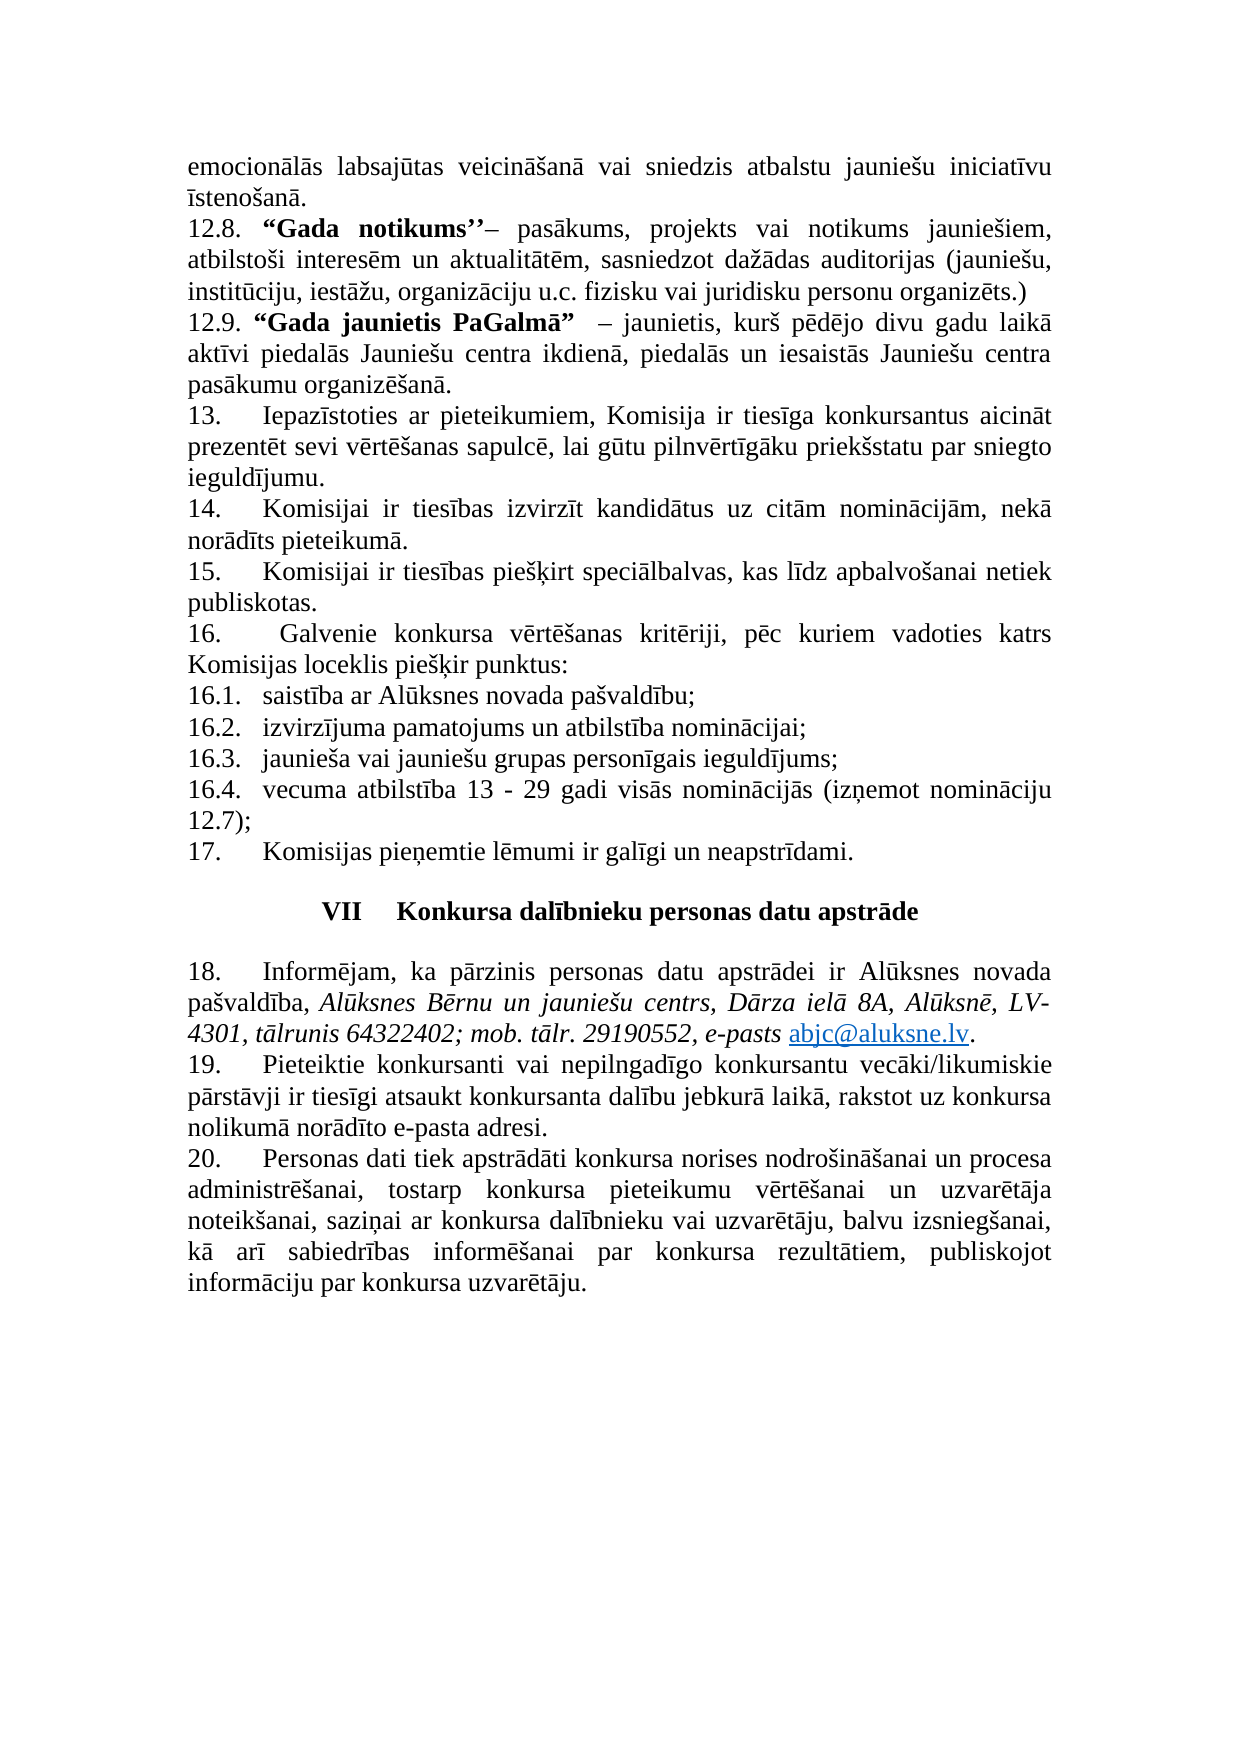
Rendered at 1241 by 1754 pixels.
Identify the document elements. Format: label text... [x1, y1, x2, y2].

text 16.4. vecuma atbilstība 13 - 29 gadi visās nominācijās (izņemot nomināciju 12.7); [187, 773, 1053, 835]
text 16.2. izvirzījuma pamatojums un atbilstība nominācijai; [187, 711, 1053, 742]
text 20. Personas dati tiek apstrādāti konkursa norises nodrošināšanai un procesa administrēšanai, tostarp konkursa pieteikumu vērtēšanai un uzvarētāja noteikšanai, saziņai ar konkursa dalībnieku vai uzvarētāju, balvu izsniegšanai, kā arī sabiedrības informēšanai par konkursa rezultātiem, publiskojot informāciju par konkursa uzvarētāju. [187, 1142, 1053, 1298]
text 13. Iepazīstoties ar pieteikumiem, Komisija ir tiesīga konkursantus aicināt prezentēt sevi vērtēšanas sapulcē, lai gūtu pilnvērtīgāku priekšstatu par sniegto ieguldījumu. [187, 399, 1053, 493]
text 16.3. jaunieša vai jauniešu grupas personīgais ieguldījums; [187, 742, 1053, 773]
text 12.8. “Gada notikums’’– pasākums, projekts vai notikums jauniešiem, atbilstoši interesēm un aktualitātēm, sasniedzot dažādas auditorijas (jauniešu, institūciju, iestāžu, organizāciju u.c. fizisku vai juridisku personu organizēts.) [187, 212, 1053, 306]
text 12.9. “Gada jaunietis PaGalmā” – jaunietis, kurš pēdējo divu gadu laikā aktīvi piedalās Jauniešu centra ikdienā, piedalās un iesaistās Jauniešu centra pasākumu organizēšanā. [187, 306, 1053, 399]
text 16.1. saistība ar Alūksnes novada pašvaldību; [187, 679, 1053, 711]
text 16. Galvenie konkursa vērtēšanas kritēriji, pēc kuriem vadoties katrs Komisijas loceklis piešķir punktus: [187, 617, 1053, 679]
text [187, 150, 1053, 212]
text VII Konkursa dalībnieku personas datu apstrāde [187, 895, 1053, 926]
text 17. Komisijas pieņemtie lēmumi ir galīgi un neapstrīdami. [187, 835, 1053, 866]
text 14. Komisijai ir tiesības izvirzīt kandidātus uz citām nominācijām, nekā norādīts pieteikumā. [187, 493, 1053, 555]
text 15. Komisijai ir tiesības piešķirt speciālbalvas, kas līdz apbalvošanai netiek publiskotas. [187, 555, 1053, 617]
text 19. Pieteiktie konkursanti vai nepilngadīgo konkursantu vecāki/likumiskie pārstāvji ir tiesīgi atsaukt konkursanta dalību jebkurā laikā, rakstot uz konkursa nolikumā norādīto e-pasta adresi. [187, 1048, 1053, 1142]
